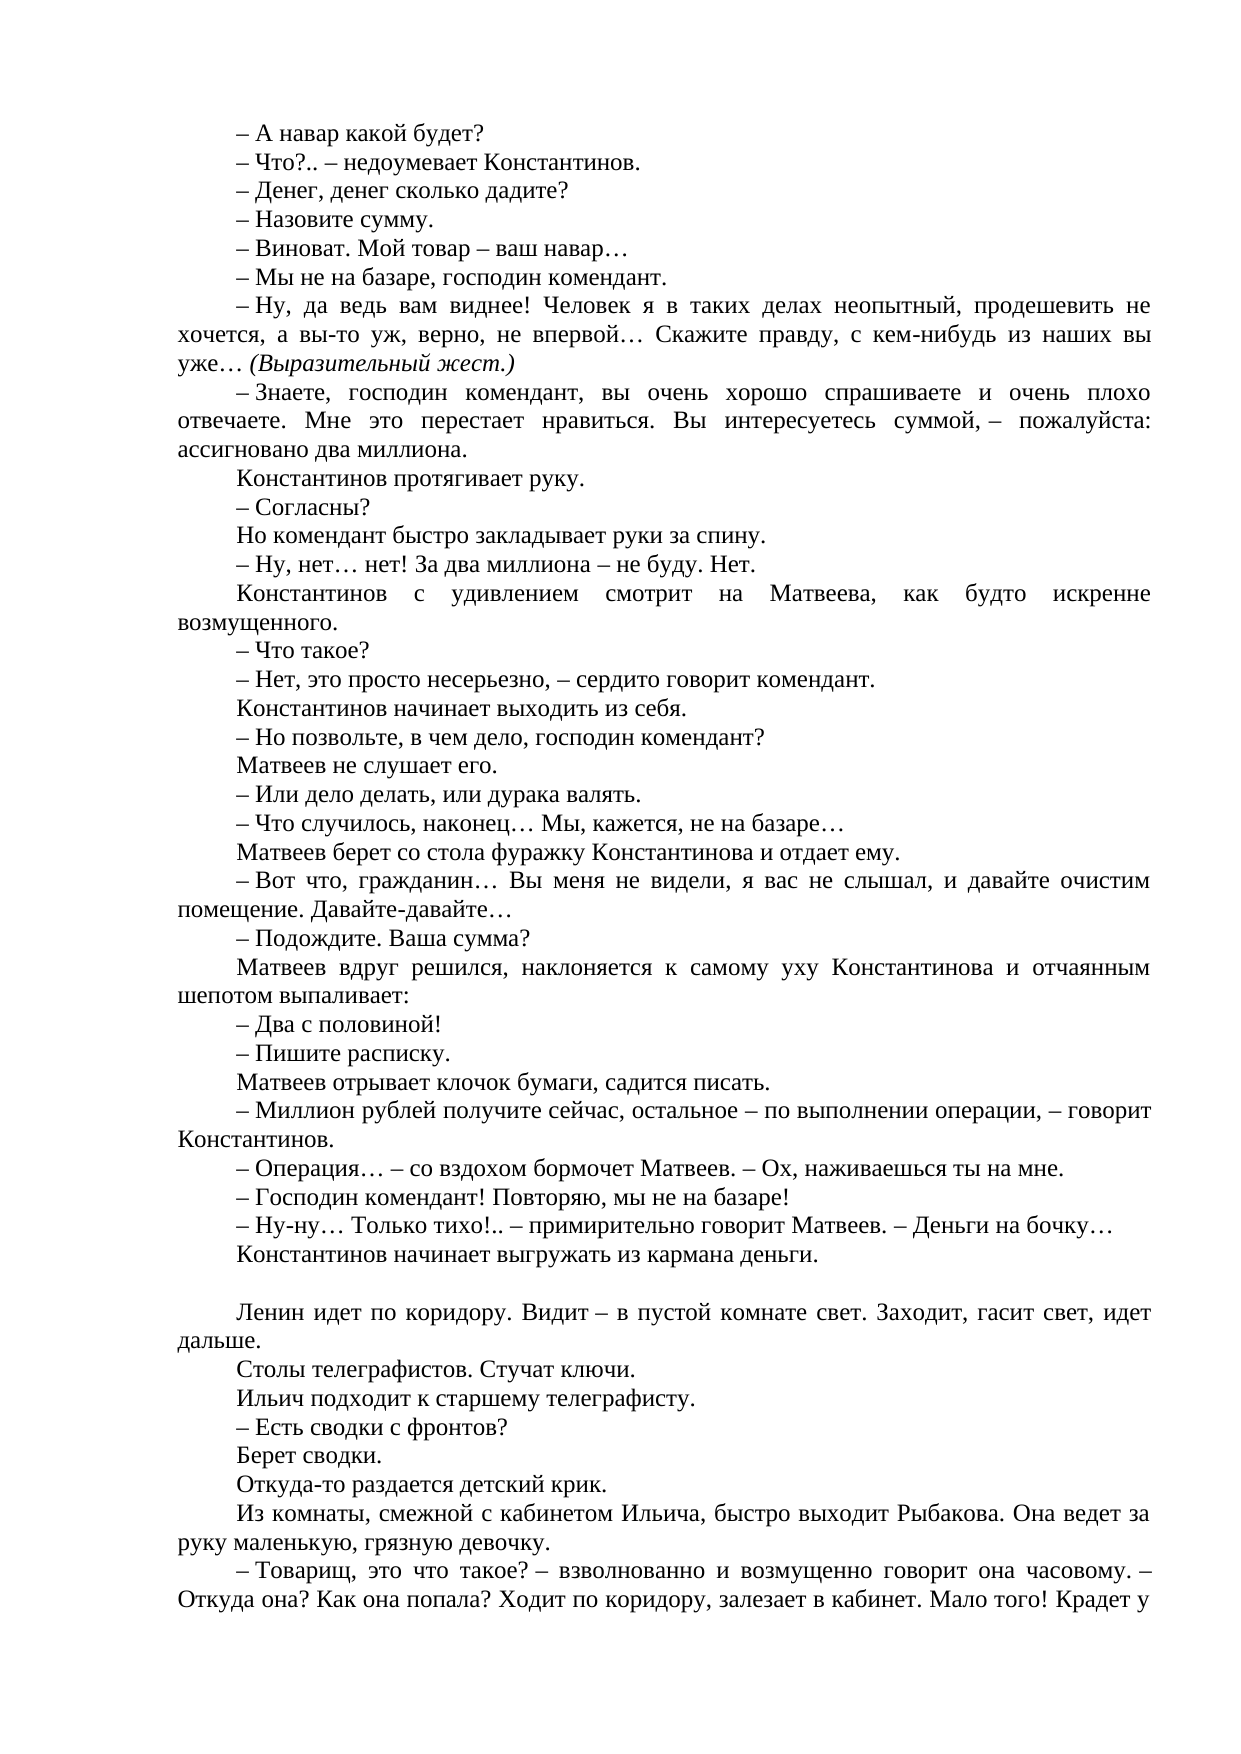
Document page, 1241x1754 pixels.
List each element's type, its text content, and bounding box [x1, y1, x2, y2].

text Берет сводки. [177, 1441, 1152, 1469]
text – Что?.. – недоумевает Константинов. [177, 147, 1152, 176]
text – Что случилось, наконец… Мы, кажется, не на базаре… [177, 808, 1152, 837]
text Откуда-то раздается детский крик. [177, 1469, 1152, 1498]
text – Что такое? [177, 636, 1152, 664]
text – Ну, нет… нет! За два миллиона – не буду. Нет. [177, 549, 1152, 578]
text – Виноват. Мой товар – ваш навар… [177, 233, 1152, 262]
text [177, 1556, 1152, 1613]
text – Мы не на базаре, господин комендант. [177, 262, 1152, 291]
text Матвеев не слушает его. [177, 751, 1152, 779]
text Константинов начинает выгружать из кармана деньги. [177, 1239, 1152, 1268]
text – Господин комендант! Повторяю, мы не на базаре! [177, 1182, 1152, 1211]
text Матвеев вдруг решился, наклоняется к самому уху Константинова и отчаянным шепотом выпаливает: [177, 952, 1152, 1009]
text Константинов с удивлением смотрит на Матвеева, как будто искренне возмущенного. [177, 578, 1152, 636]
text Из комнаты, смежной с кабинетом Ильича, быстро выходит Рыбакова. Она ведет за руку маленькую, грязную девочку. [177, 1498, 1152, 1556]
text – Нет, это просто несерьезно, – сердито говорит комендант. [177, 664, 1152, 693]
text – Знаете, господин комендант, вы очень хорошо спрашиваете и очень плохо отвечаете. Мне это перестает нравиться. Вы интересуетесь суммой, – пожалуйста: ассигновано два миллиона. [177, 377, 1152, 463]
text – Подождите. Ваша сумма? [177, 923, 1152, 952]
text Матвеев отрывает клочок бумаги, садится писать. [177, 1067, 1152, 1096]
text – Операция… – со вздохом бормочет Матвеев. – Ох, наживаешься ты на мне. [177, 1153, 1152, 1182]
text – Но позвольте, в чем дело, господин комендант? [177, 722, 1152, 751]
text – Пишите расписку. [177, 1038, 1152, 1067]
text Ленин идет по коридору. Видит – в пустой комнате свет. Заходит, гасит свет, идет дальше. [177, 1297, 1152, 1354]
text – Назовите сумму. [177, 204, 1152, 233]
text – Два с половиной! [177, 1009, 1152, 1038]
text – Согласны? [177, 492, 1152, 521]
text Но комендант быстро закладывает руки за спину. [177, 521, 1152, 549]
text Столы телеграфистов. Стучат ключи. [177, 1354, 1152, 1383]
text – Денег, денег сколько дадите? [177, 176, 1152, 204]
text Константинов начинает выходить из себя. [177, 693, 1152, 722]
text – А навар какой будет? [177, 118, 1152, 147]
text – Ну-ну… Только тихо!.. – примирительно говорит Матвеев. – Деньги на бочку… [177, 1211, 1152, 1239]
text Константинов протягивает руку. [177, 463, 1152, 492]
text – Есть сводки с фронтов? [177, 1412, 1152, 1441]
text – Ну, да ведь вам виднее! Человек я в таких делах неопытный, продешевить не хочется, а вы-то уж, верно, не впервой… Скажите правду, с кем-нибудь из наших вы уже… (Выразительный жест.) [177, 291, 1152, 377]
text – Или дело делать, или дурака валять. [177, 779, 1152, 808]
text Матвеев берет со стола фуражку Константинова и отдает ему. [177, 837, 1152, 866]
text – Вот что, гражданин… Вы меня не видели, я вас не слышал, и давайте очистим помещение. Давайте-давайте… [177, 866, 1152, 923]
text Ильич подходит к старшему телеграфисту. [177, 1383, 1152, 1412]
text – Миллион рублей получите сейчас, остальное – по выполнении операции, – говорит Константинов. [177, 1096, 1152, 1153]
